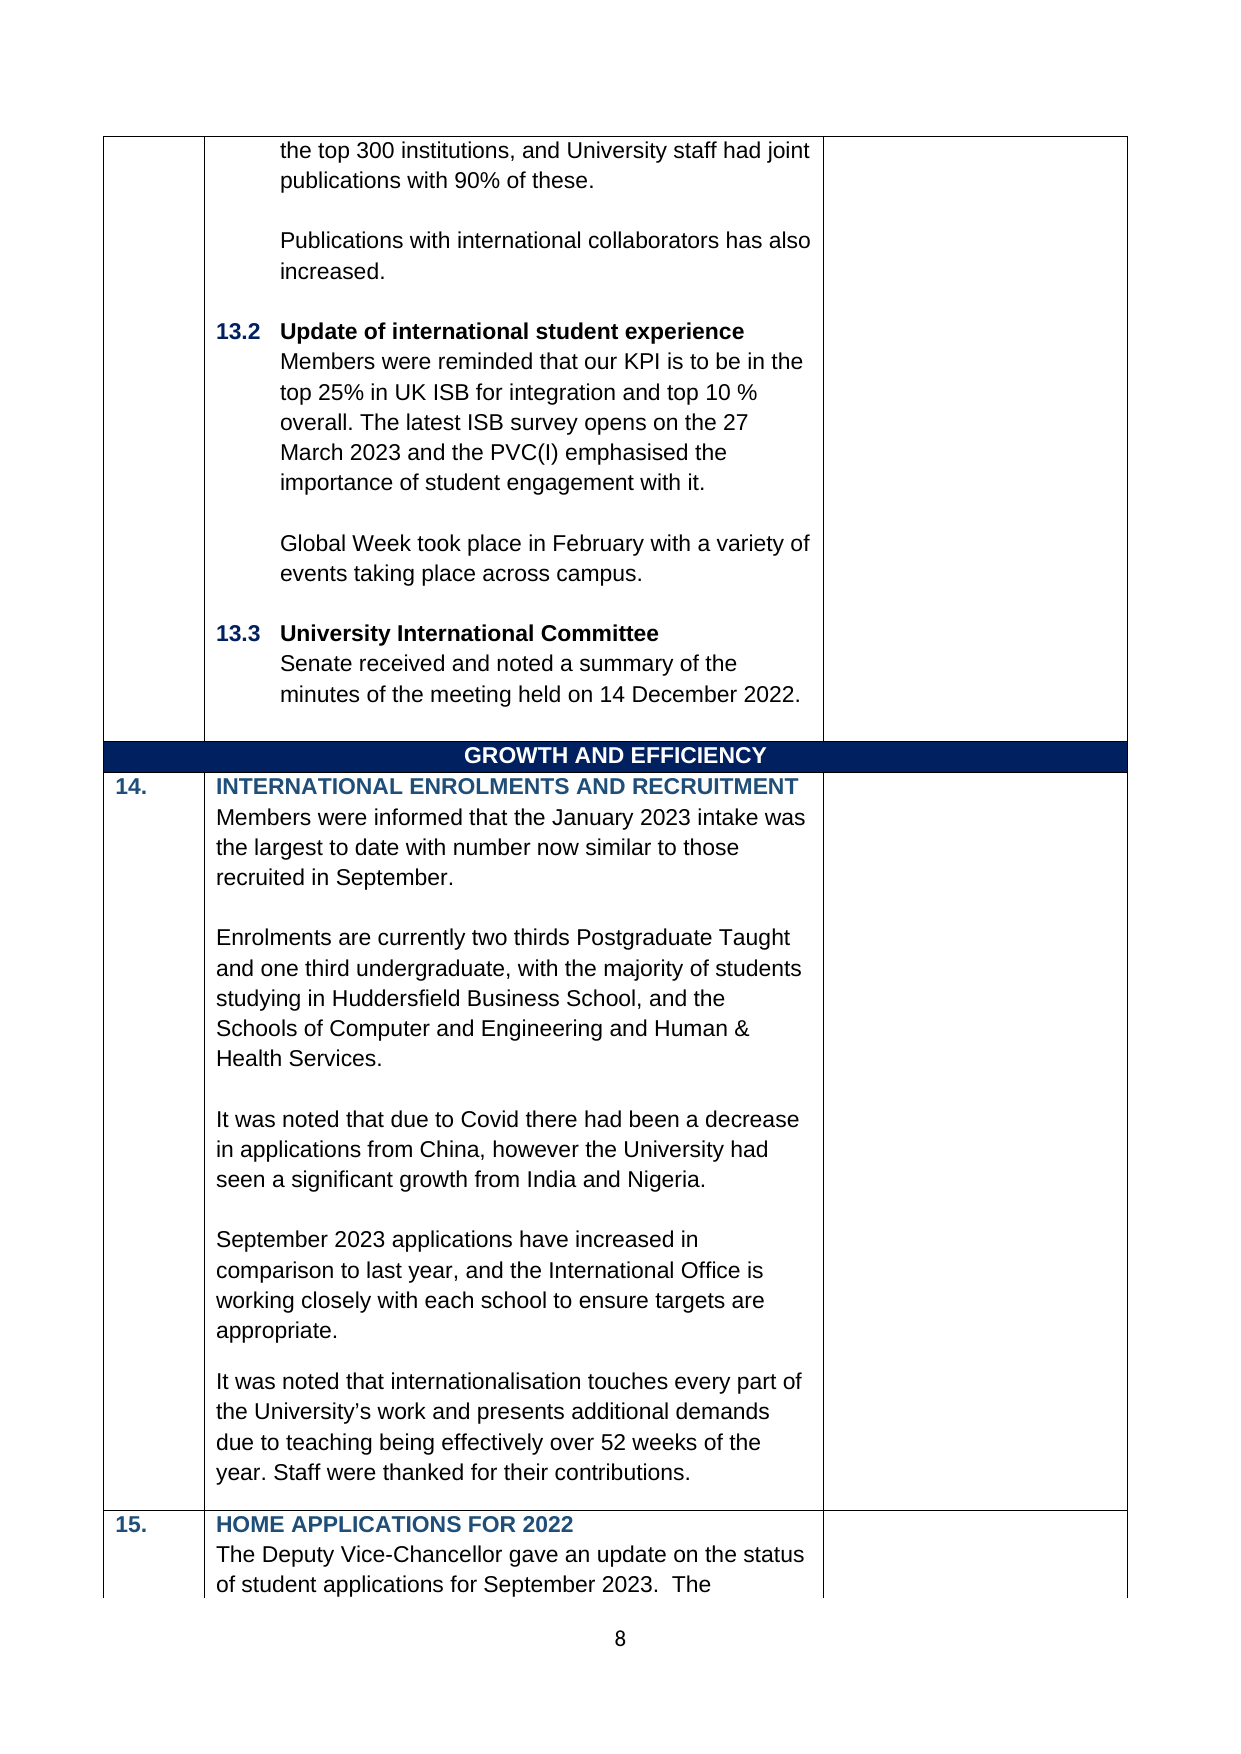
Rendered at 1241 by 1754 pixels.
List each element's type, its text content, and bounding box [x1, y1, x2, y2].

table_cell GROWTH AND EFFICIENCY [104, 742, 1127, 772]
table_cell [824, 1511, 1127, 1597]
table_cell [205, 1511, 823, 1597]
table_cell [104, 1511, 204, 1597]
table_cell [824, 773, 1127, 1510]
table_cell INTERNATIONAL ENROLMENTS AND RECRUITMENT Members were informed that the January 2023 intake was the largest to date with number now similar to those recruited in September. Enrolments are currently two thirds Postgraduate Taught and one third undergraduate, with the majority of students studying in Huddersfield Business School, and the Schools of Computer and Engineering and Human & Health Services. It was noted that due to Covid there had been a decrease in applications from China, however the University had seen a significant growth from India and Nigeria. September 2023 applications have increased in comparison to last year, and the International Office is working closely with each school to ensure targets are appropriate. It was noted that internationalisation touches every part of the University’s work and presents additional demands due to teaching being effectively over 52 weeks of the year. Staff were thanked for their contributions. [205, 773, 823, 1510]
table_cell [824, 137, 1127, 741]
table_cell [104, 137, 204, 741]
table_cell [104, 773, 204, 1510]
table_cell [205, 137, 823, 741]
